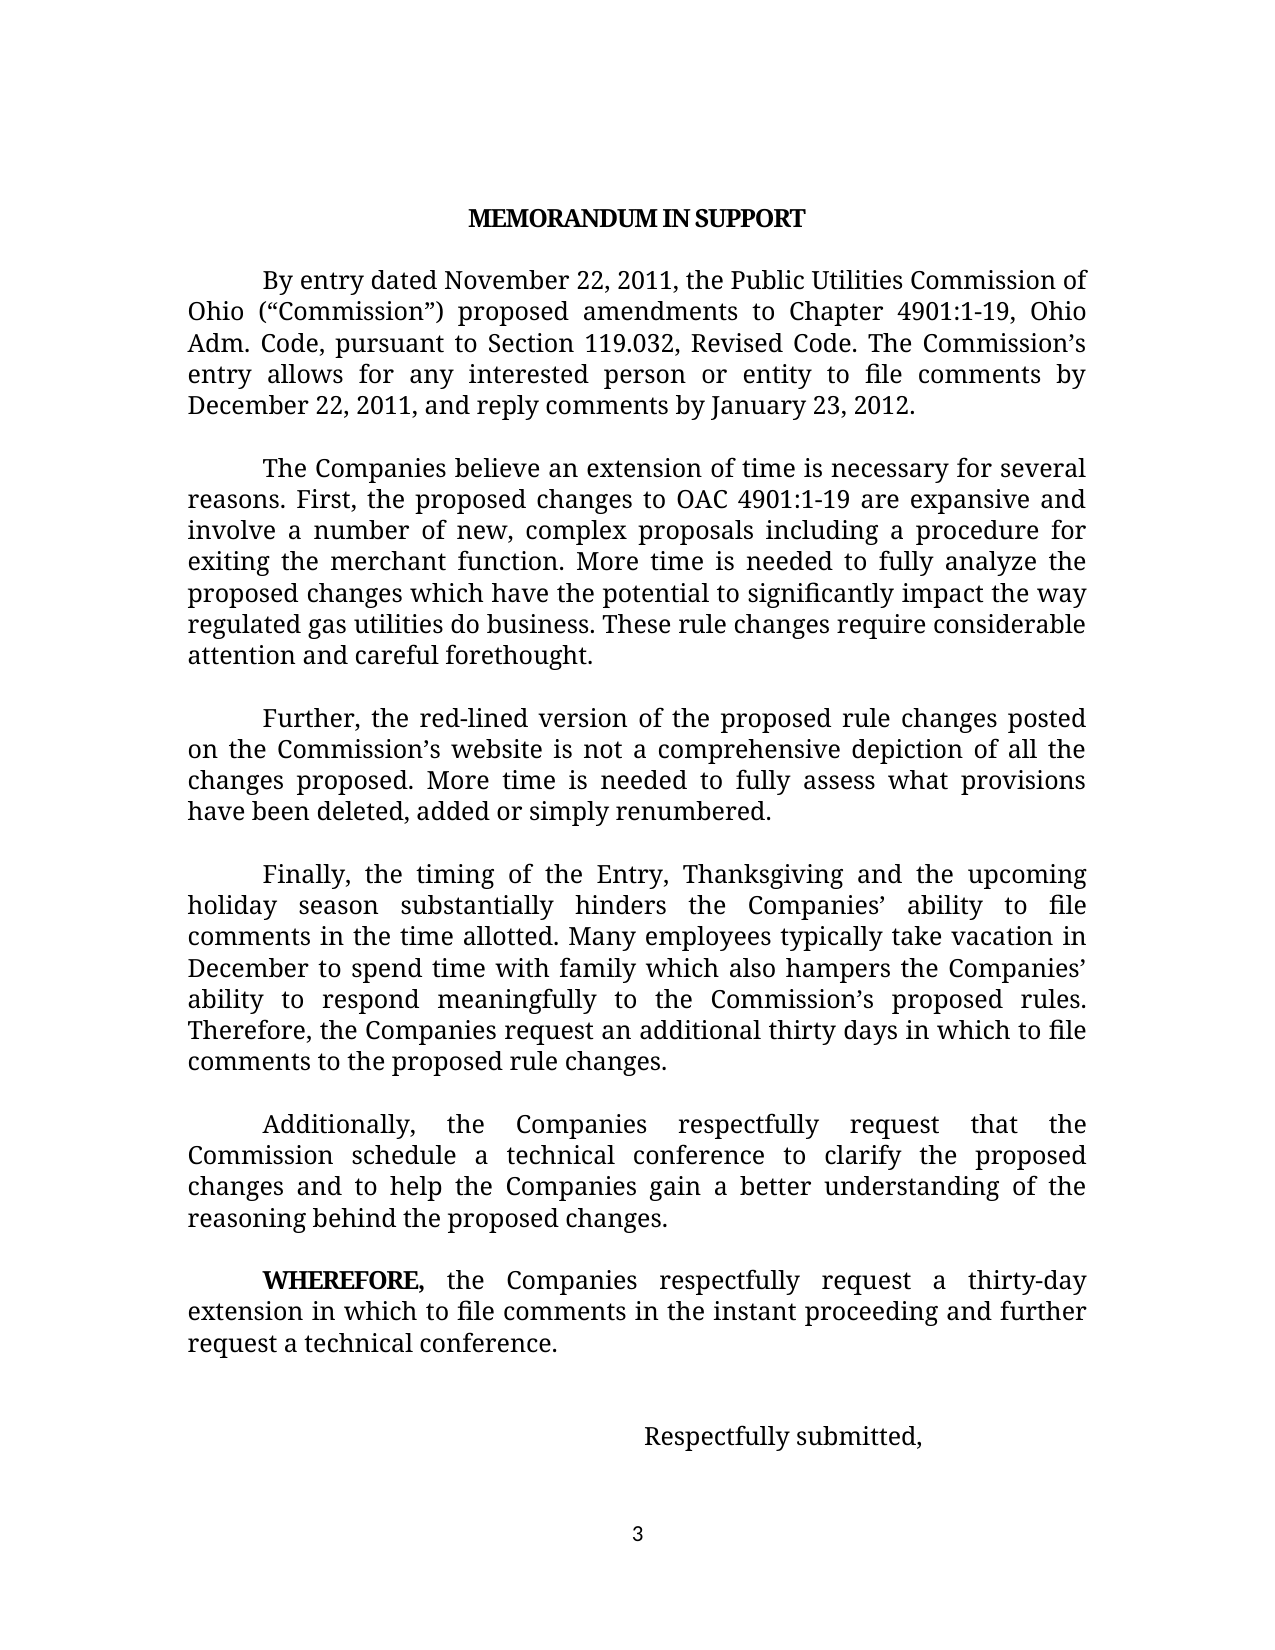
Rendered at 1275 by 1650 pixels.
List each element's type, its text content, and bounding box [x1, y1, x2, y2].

text Finally, the timing of the Entry, Thanksgiving and the upcoming holiday season substantially hinders the Companies’ ability to file comments in the time allotted. Many employees typically take vacation in December to spend time with family which also hampers the Companies’ ability to respond meaningfully to the Commission’s proposed rules. Therefore, the Companies request an additional thirty days in which to file comments to the proposed rule changes. [187, 858, 1087, 1077]
text WHEREFORE, the Companies respectfully request a thirty-day extension in which to file comments in the instant proceeding and further request a technical conference. [187, 1264, 1087, 1358]
text Additionally, the Companies respectfully request that the Commission schedule a technical conference to clarify the proposed changes and to help the Companies gain a better understanding of the reasoning behind the proposed changes. [187, 1108, 1087, 1233]
text Further, the red-lined version of the proposed rule changes posted on the Commission’s website is not a comprehensive depiction of all the changes proposed. More time is needed to fully assess what provisions have been deleted, added or simply renumbered. [187, 702, 1087, 827]
text MEMORANDUM IN SUPPORT [187, 202, 1087, 233]
text By entry dated November 22, 2011, the Public Utilities Commission of Ohio (“Commission”) proposed amendments to Chapter 4901:1-19, Ohio Adm. Code, pursuant to Section 119.032, Revised Code. The Commission’s entry allows for any interested person or entity to file comments by December 22, 2011, and reply comments by January 23, 2012. [187, 264, 1087, 421]
text Respectfully submitted, [187, 1421, 1087, 1452]
text The Companies believe an extension of time is necessary for several reasons. First, the proposed changes to OAC 4901:1-19 are expansive and involve a number of new, complex proposals including a procedure for exiting the merchant function. More time is needed to fully analyze the proposed changes which have the potential to significantly impact the way regulated gas utilities do business. These rule changes require considerable attention and careful forethought. [187, 452, 1087, 671]
